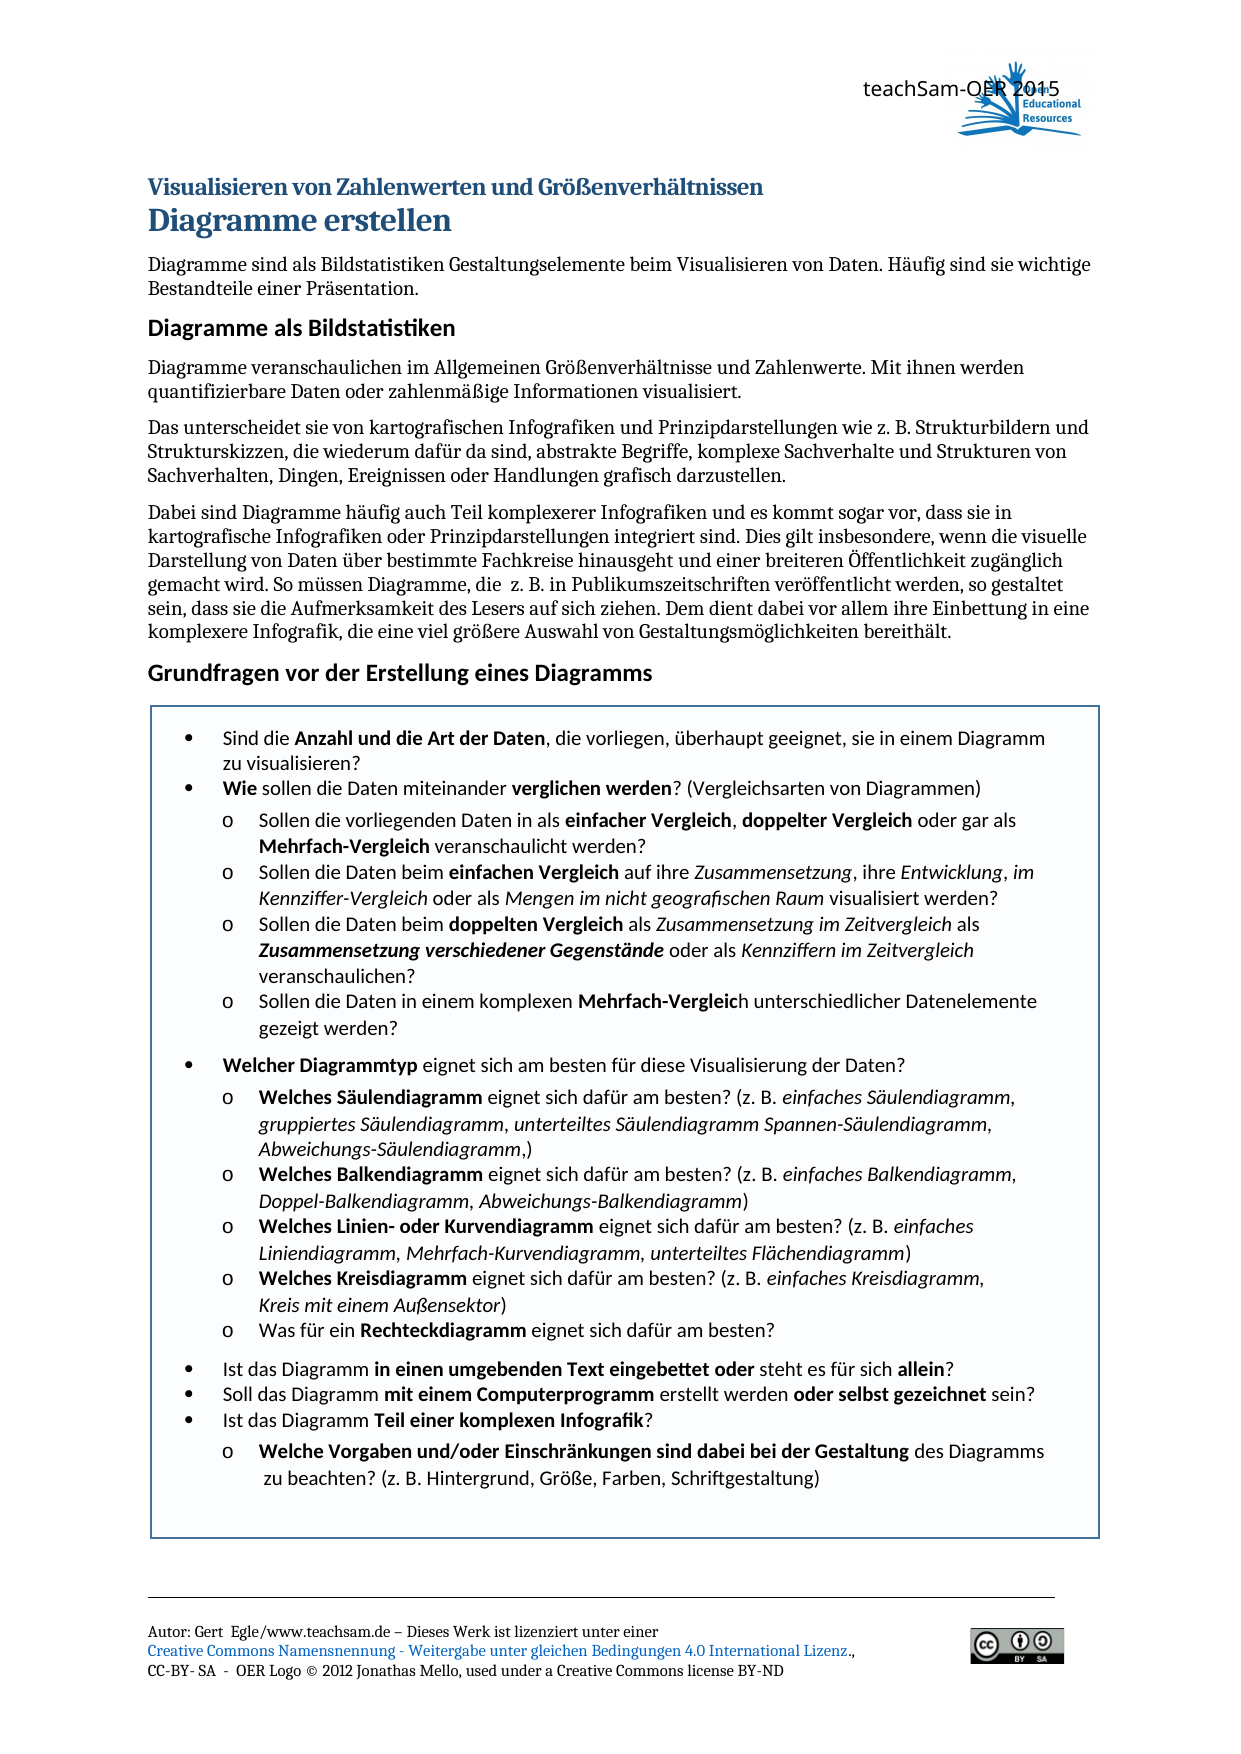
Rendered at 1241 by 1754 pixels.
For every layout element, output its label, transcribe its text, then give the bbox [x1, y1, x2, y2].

list Ist das Diagramm in einen umgebenden Text eingebettet oder steht es für sich allein? [185, 1356, 1093, 1382]
list Sind die Anzahl und die Art der Daten, die vorliegen, überhaupt geeignet, sie in einem Diagramm zu visualisieren? [185, 725, 1093, 776]
list Welches Kreisdiagramm eignet sich dafür am besten? (z. B. einfaches Kreisdiagramm, Kreis mit einem Außensektor) [221, 1265, 1093, 1317]
list Sollen die Daten beim einfachen Vergleich auf ihre Zusammensetzung, ihre Entwicklung, im Kennziffer-Vergleich oder als Mengen im nicht geografischen Raum visualisiert werden? [221, 859, 1093, 911]
list Was für ein Rechteckdiagramm eignet sich dafür am besten? [221, 1317, 1093, 1344]
list Welches Balkendiagramm eignet sich dafür am besten? (z. B. einfaches Balkendiagramm, Doppel-Balkendiagramm, Abweichungs-Balkendiagramm) [221, 1162, 1093, 1213]
list Welches Säulendiagramm eignet sich dafür am besten? (z. B. einfaches Säulendiagramm, gruppiertes Säulendiagramm, unterteiltes Säulendiagramm Spannen-Säulendiagramm, Abweichungs-Säulendiagramm,) [221, 1084, 1093, 1162]
text Grundfragen vor der Erstellung eines Diagramms [148, 657, 1093, 687]
text Diagramme sind als Bildstatistiken Gestaltungselemente beim Visualisieren von Daten. Häufig sind sie wichtige Bestandteile einer Präsentation. [148, 252, 1093, 300]
title Visualisieren von Zahlenwerten und Größenverhältnissen Diagramme erstellen [148, 173, 1093, 240]
list Ist das Diagramm Teil einer komplexen Infografik? [185, 1407, 1093, 1432]
picture [945, 50, 1093, 148]
list Wie sollen die Daten miteinander verglichen werden? (Vergleichsarten von Diagrammen) [185, 776, 1093, 801]
list Welche Vorgaben und/oder Einschränkungen sind dabei bei der Gestaltung des Diagramms zu beachten? (z. B. Hintergrund, Größe, Farben, Schriftgestaltung) [221, 1439, 1093, 1491]
list Sollen die vorliegenden Daten in als einfacher Vergleich, doppelter Vergleich oder gar als Mehrfach-Vergleich veranschaulicht werden? [221, 807, 1093, 859]
list Welcher Diagrammtyp eignet sich am besten für diese Visualisierung der Daten? [185, 1053, 1093, 1078]
list Soll das Diagramm mit einem Computerprogramm erstellt werden oder selbst gezeichnet sein? [185, 1382, 1093, 1407]
list Sollen die Daten in einem komplexen Mehrfach-Vergleich unterschiedlicher Datenelemente gezeigt werden? [221, 988, 1093, 1040]
text Dabei sind Diagramme häufig auch Teil komplexerer Infografiken und es kommt sogar vor, dass sie in kartografische Infografiken oder Prinzipdarstellungen integriert sind. Dies gilt insbesondere, wenn die visuelle Darstellung von Daten über bestimmte Fachkreise hinausgeht und einer breiteren Öffentlichkeit zugänglich gemacht wird. So müssen Diagramme, die z. B. in Publikumszeitschriften veröffentlicht werden, so gestaltet sein, dass sie die Aufmerksamkeit des Lesers auf sich ziehen. Dem dient dabei vor allem ihre Einbettung in eine komplexere Infografik, die eine viel größere Auswahl von Gestaltungsmöglichkeiten bereithält. [148, 500, 1093, 644]
list Sollen die Daten beim doppelten Vergleich als Zusammensetzung im Zeitvergleich als Zusammensetzung verschiedener Gegenstände oder als Kennziffern im Zeitvergleich veranschaulichen? [221, 911, 1093, 988]
text Das unterscheidet sie von kartografischen Infografiken und Prinzipdarstellungen wie z. B. Strukturbildern und Strukturskizzen, die wiederum dafür da sind, abstrakte Begriffe, komplexe Sachverhalte und Strukturen von Sachverhalten, Dingen, Ereignissen oder Handlungen grafisch darzustellen. [148, 416, 1093, 488]
list Welches Linien- oder Kurvendiagramm eignet sich dafür am besten? (z. B. einfaches Liniendiagramm, Mehrfach-Kurvendiagramm, unterteiltes Flächendiagramm) [221, 1213, 1093, 1265]
text Diagramme als Bildstatistiken [148, 313, 1093, 343]
text Diagramme veranschaulichen im Allgemeinen Größenverhältnisse und Zahlenwerte. Mit ihnen werden quantifizierbare Daten oder zahlenmäßige Informationen visualisiert. [148, 356, 1093, 403]
picture [970, 1628, 1065, 1664]
